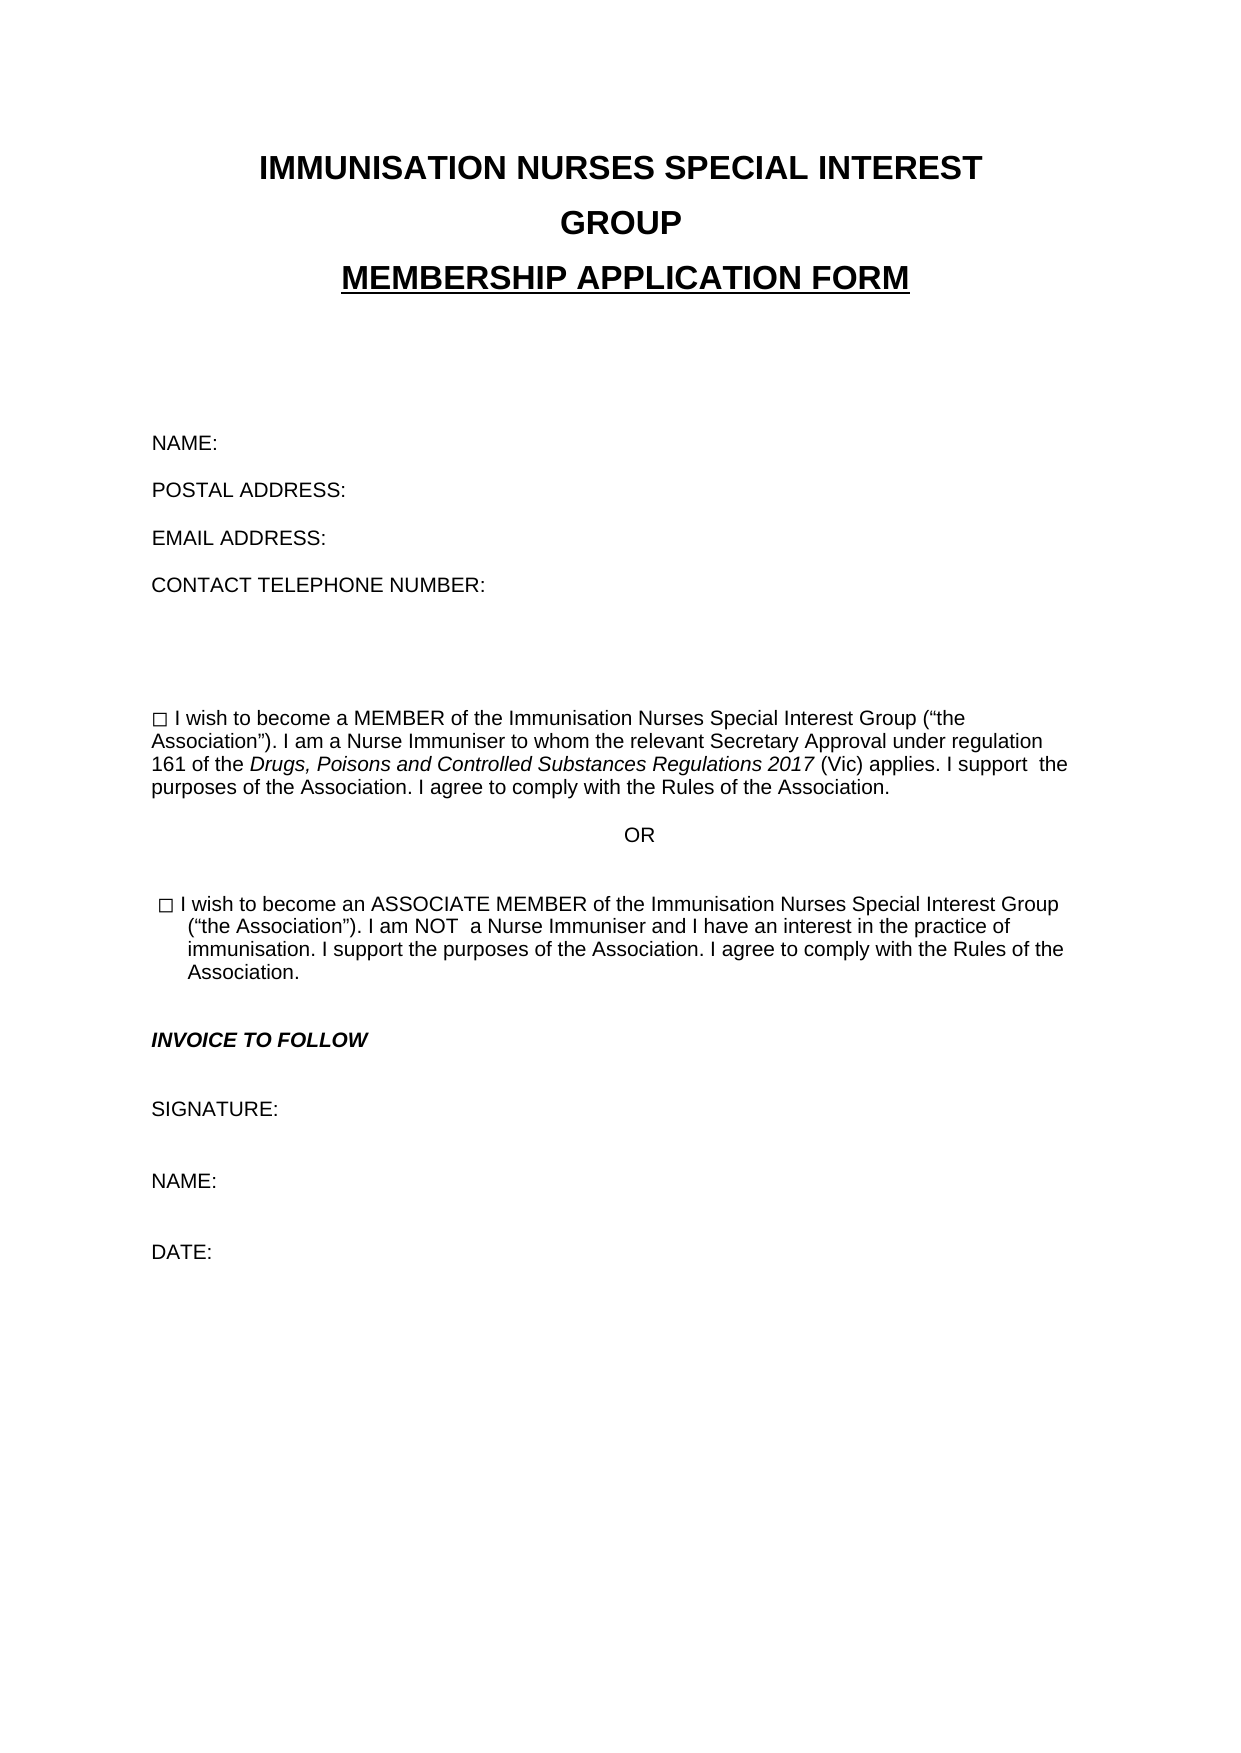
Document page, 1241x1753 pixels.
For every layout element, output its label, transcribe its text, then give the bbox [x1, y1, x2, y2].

text ◻ I wish to become an ASSOCIATE MEMBER of the Immunisation Nurses Special Interest Group (“the Association”). I am NOT a Nurse Immuniser and I have an interest in the practice of immunisation. I support the purposes of the Association. I agree to comply with the Rules of the Association. [151, 893, 1072, 984]
text POSTAL ADDRESS: [152, 478, 1086, 502]
text NAME: [152, 431, 1086, 455]
text NAME: [151, 1168, 1086, 1192]
text INVOICE TO FOLLOW [151, 1030, 1072, 1052]
text OR [151, 823, 655, 847]
text CONTACT TELEPHONE NUMBER: [151, 573, 1086, 597]
text MEMBERSHIP APPLICATION FORM [194, 258, 1047, 297]
text DATE: [151, 1240, 1086, 1264]
text SIGNATURE: [151, 1098, 1072, 1121]
text ◻ I wish to become a MEMBER of the Immunisation Nurses Special Interest Group (“the Association”). I am a Nurse Immuniser to whom the relevant Secretary Approval under regulation 161 of the Drugs, Poisons and Controlled Substances Regulations 2017 (Vic) applies. I support the purposes of the Association. I agree to comply with the Rules of the Association. [151, 707, 1087, 799]
text IMMUNISATION NURSES SPECIAL INTEREST GROUP [194, 148, 1047, 242]
text EMAIL ADDRESS: [152, 526, 1086, 549]
